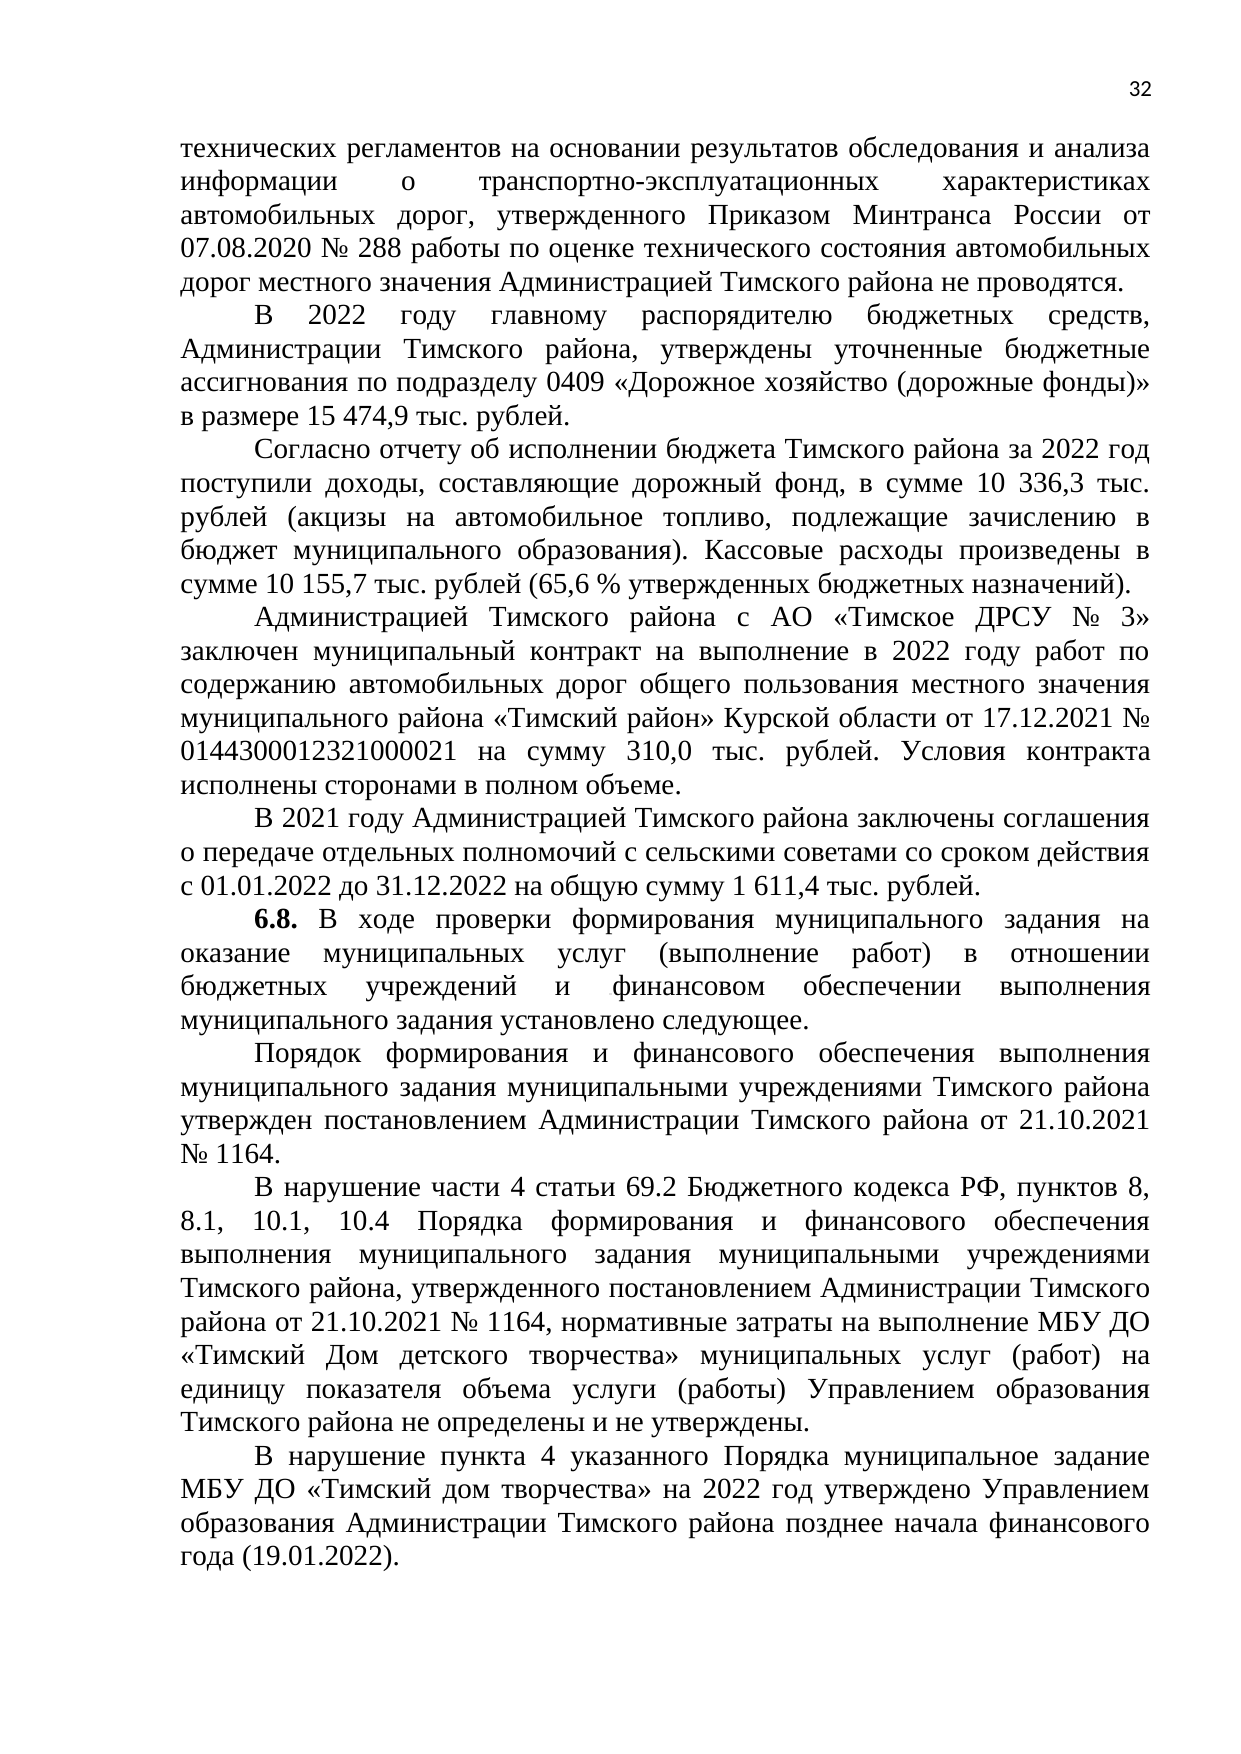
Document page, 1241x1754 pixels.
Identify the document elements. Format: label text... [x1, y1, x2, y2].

text Порядок формирования и финансового обеспечения выполнения муниципального задания муниципальными учреждениями Тимского района утвержден постановлением Администрации Тимского района от 21.10.2021 № 1164. [180, 1035, 1151, 1169]
text В нарушение части 4 статьи 69.2 Бюджетного кодекса РФ, пунктов 8, 8.1, 10.1, 10.4 Порядка формирования и финансового обеспечения выполнения муниципального задания муниципальными учреждениями Тимского района, утвержденного постановлением Администрации Тимского района от 21.10.2021 № 1164, нормативные затраты на выполнение МБУ ДО «Тимский Дом детского творчества» муниципальных услуг (работ) на единицу показателя объема услуги (работы) Управлением образования Тимского района не определены и не утверждены. [180, 1169, 1151, 1438]
text В 2022 году главному распорядителю бюджетных средств, Администрации Тимского района, утверждены уточненные бюджетные ассигнования по подразделу 0409 «Дорожное хозяйство (дорожные фонды)» в размере 15 474,9 тыс. рублей. [180, 297, 1151, 432]
text Администрацией Тимского района с АО «Тимское ДРСУ № 3» заключен муниципальный контракт на выполнение в 2022 году работ по содержанию автомобильных дорог общего пользования местного значения муниципального района «Тимский район» Курской области от 17.12.2021 № 0144300012321000021 на сумму 310,0 тыс. рублей. Условия контракта исполнены сторонами в полном объеме. [180, 599, 1151, 801]
text В нарушение пункта 4 указанного Порядка муниципальное задание МБУ ДО «Тимский дом творчества» на 2022 год утверждено Управлением образования Администрации Тимского района позднее начала финансового года (19.01.2022). [180, 1438, 1151, 1572]
text Согласно отчету об исполнении бюджета Тимского района за 2022 год поступили доходы, составляющие дорожный фонд, в сумме 10 336,3 тыс. рублей (акцизы на автомобильное топливо, подлежащие зачислению в бюджет муниципального образования). Кассовые расходы произведены в сумме 10 155,7 тыс. рублей (65,6 % утвержденных бюджетных назначений). [180, 432, 1151, 599]
text 6.8. В ходе проверки формирования муниципального задания на оказание муниципальных услуг (выполнение работ) в отношении бюджетных учреждений и финансовом обеспечении выполнения муниципального задания установлено следующее. [180, 901, 1151, 1035]
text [180, 130, 1151, 297]
text В 2021 году Администрацией Тимского района заключены соглашения о передаче отдельных полномочий с сельскими советами со сроком действия с 01.01.2022 до 31.12.2022 на общую сумму 1 611,4 тыс. рублей. [180, 801, 1151, 901]
